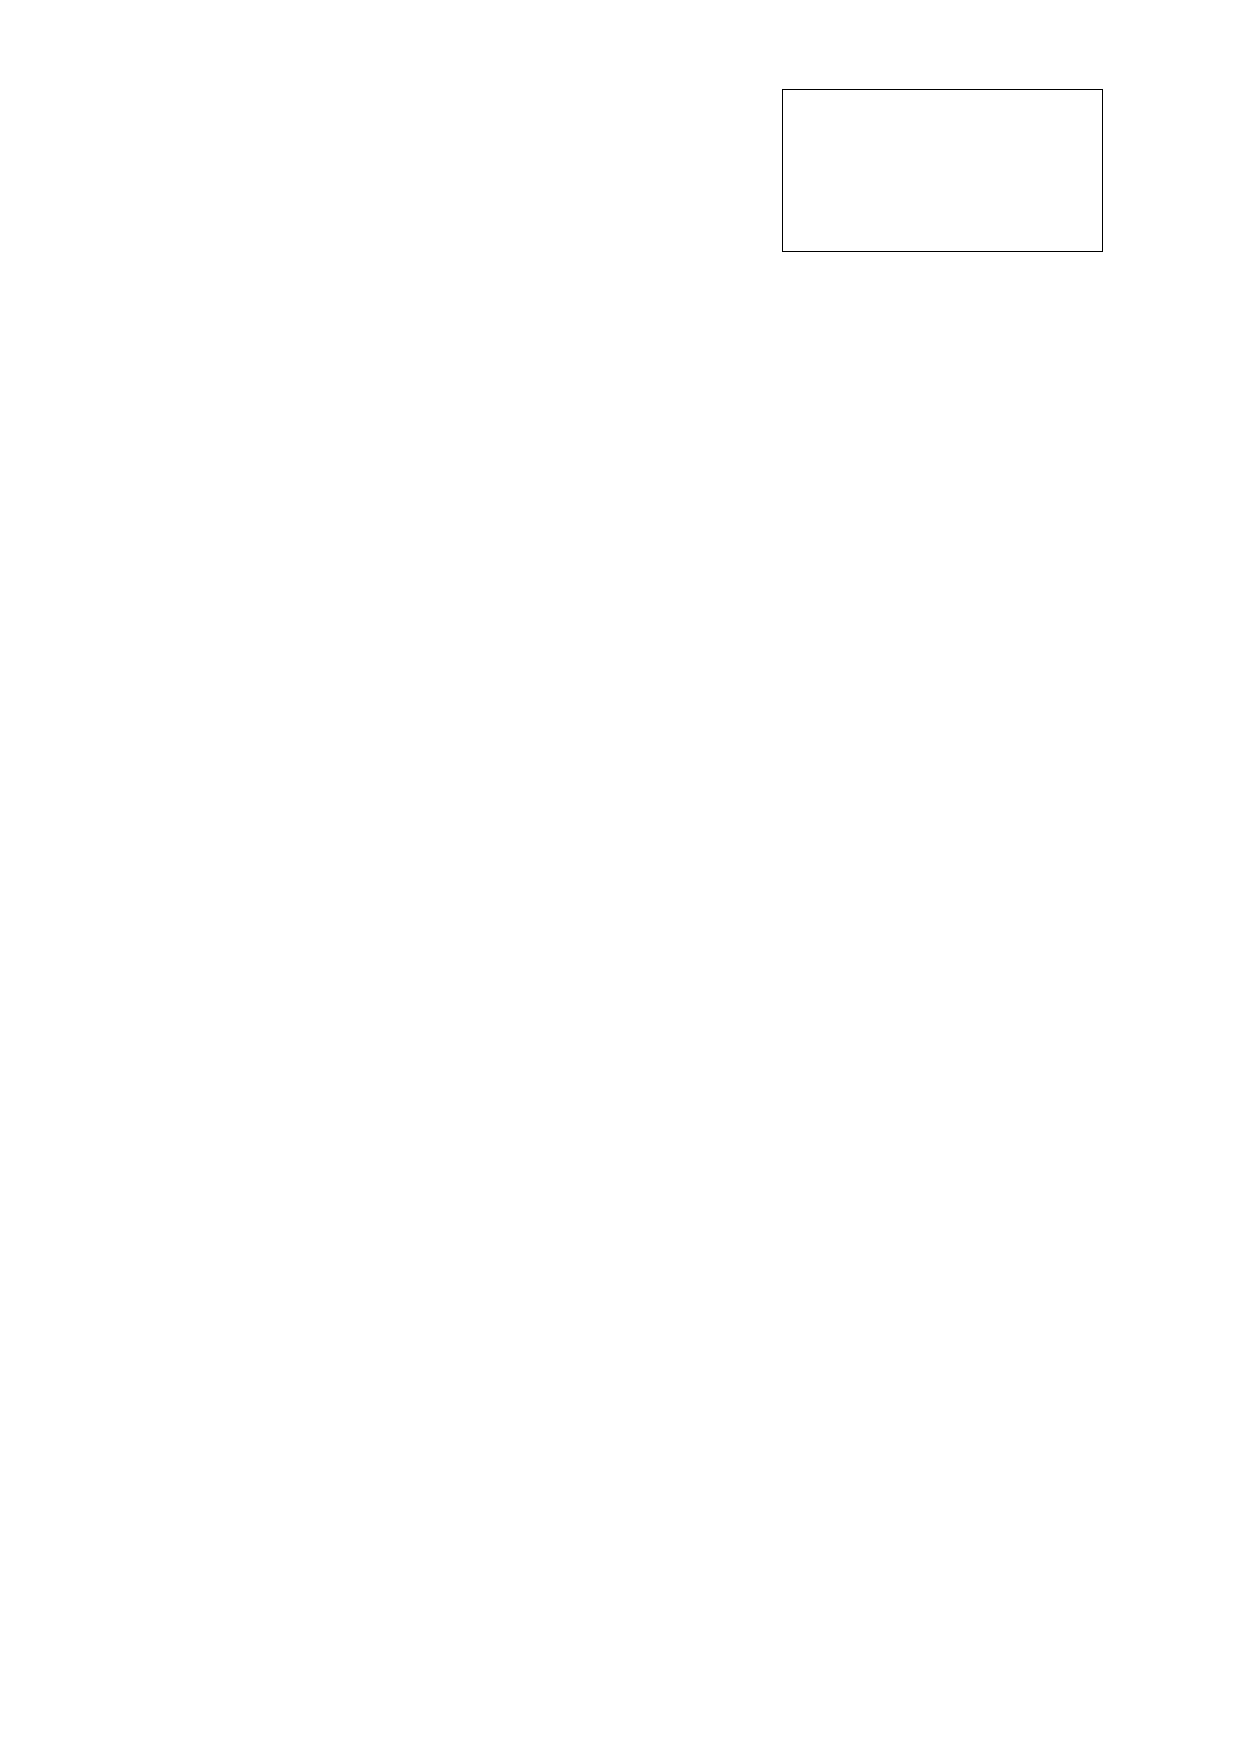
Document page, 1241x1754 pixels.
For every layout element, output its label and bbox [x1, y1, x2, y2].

table_cell [783, 90, 1102, 251]
